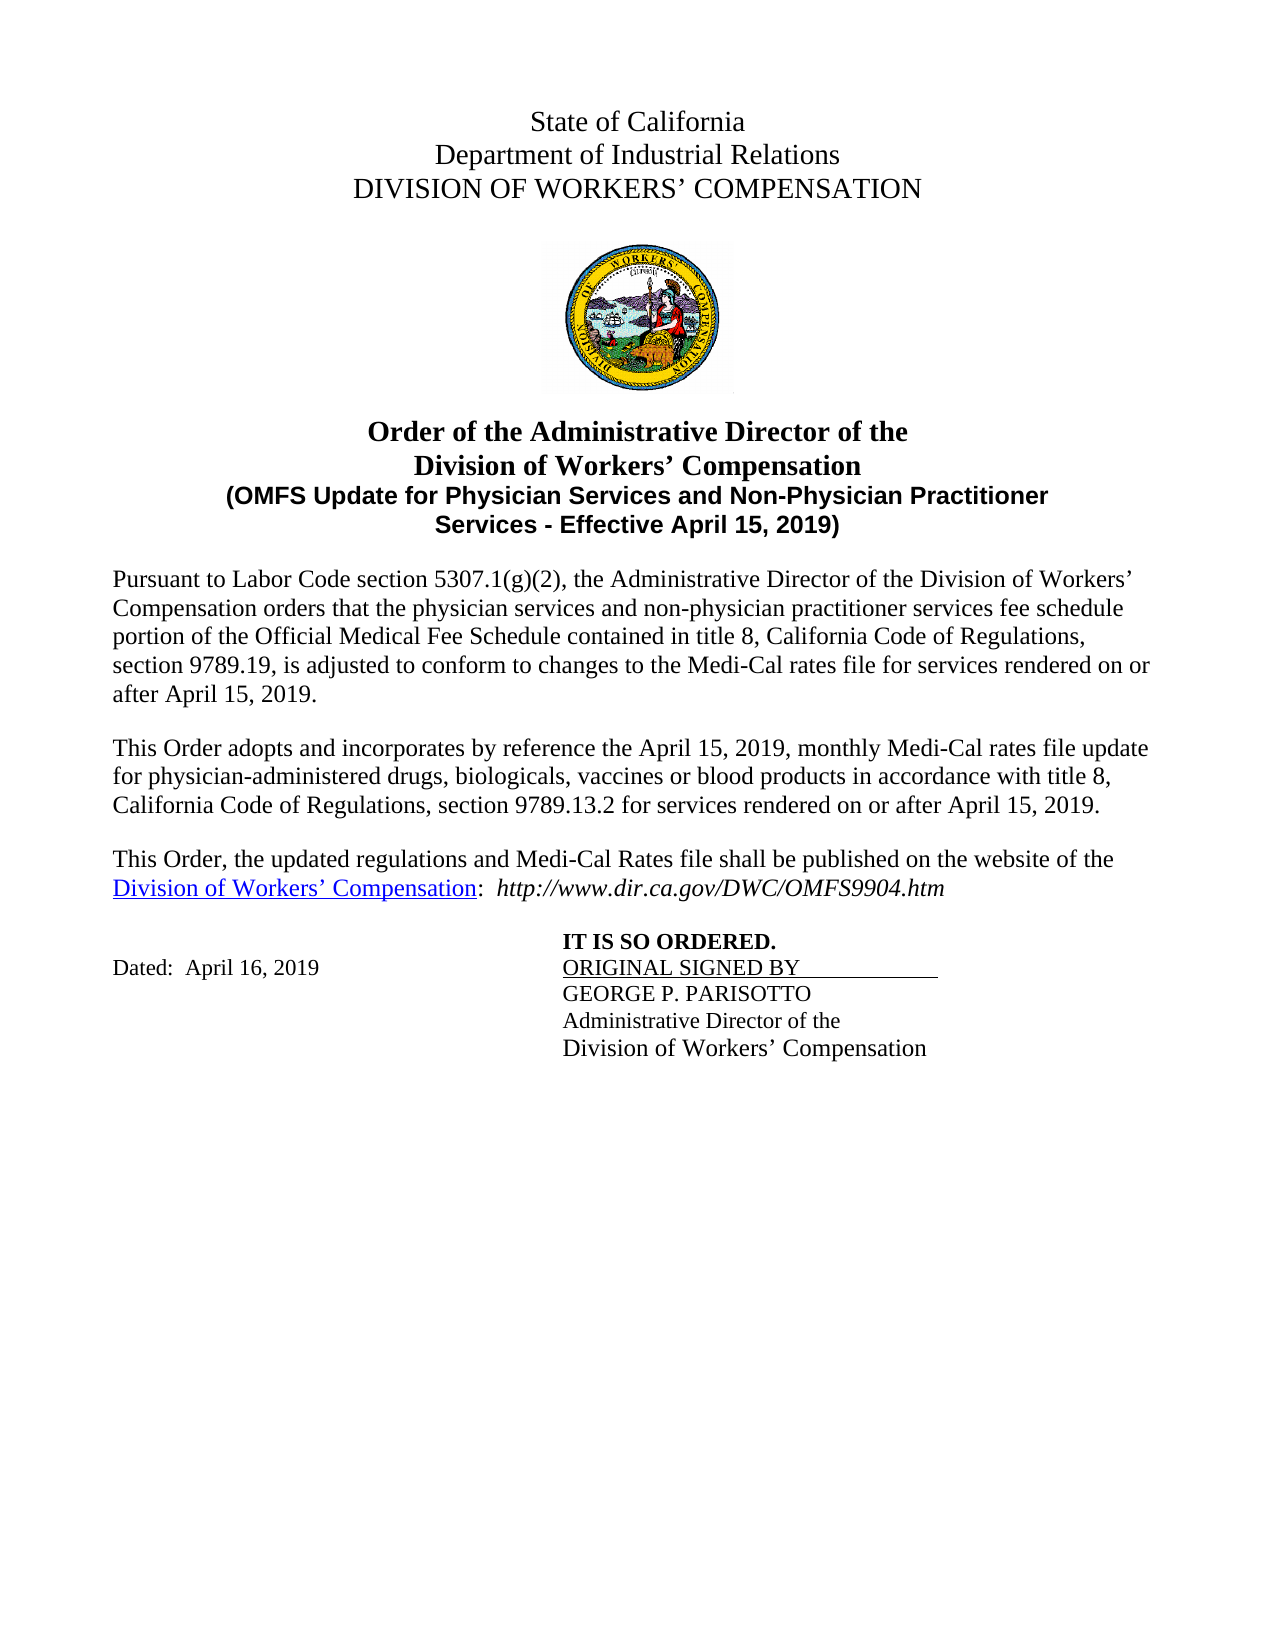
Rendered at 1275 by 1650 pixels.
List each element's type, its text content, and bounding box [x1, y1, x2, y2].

text Administrative Director of the [487, 1007, 1162, 1033]
text This Order, the updated regulations and Medi-Cal Rates file shall be published on the website of the Division of Workers’ Compensation: http://www.dir.ca.gov/DWC/OMFS9904.htm [112, 844, 1162, 901]
picture [541, 241, 734, 394]
subtitle State of California Department of Industrial Relations DIVISION OF WORKERS’ COMPENSATION [187, 104, 1087, 204]
text (OMFS Update for Physician Services and Non-Physician Practitioner Services - Effective April 15, 2019) [187, 481, 1087, 539]
text This Order adopts and incorporates by reference the April 15, 2019, monthly Medi-Cal rates file update for physician-administered drugs, biologicals, vaccines or blood products in accordance with title 8, California Code of Regulations, section 9789.13.2 for services rendered on or after April 15, 2019. [112, 733, 1162, 819]
text Dated: April 16, 2019 ORIGINAL SIGNED BY [112, 954, 1162, 980]
text IT IS SO ORDERED. [187, 928, 1162, 954]
text GEORGE P. PARISOTTO [487, 980, 1162, 1007]
text Pursuant to Labor Code section 5307.1(g)(2), the Administrative Director of the Division of Workers’ Compensation orders that the physician services and non-physician practitioner services fee schedule portion of the Official Medical Fee Schedule contained in title 8, California Code of Regulations, section 9789.19, is adjusted to conform to changes to the Medi-Cal rates file for services rendered on or after April 15, 2019. [112, 564, 1162, 708]
subtitle Order of the Administrative Director of the Division of Workers’ Compensation [187, 414, 1087, 481]
text Division of Workers’ Compensation [487, 1033, 1162, 1062]
